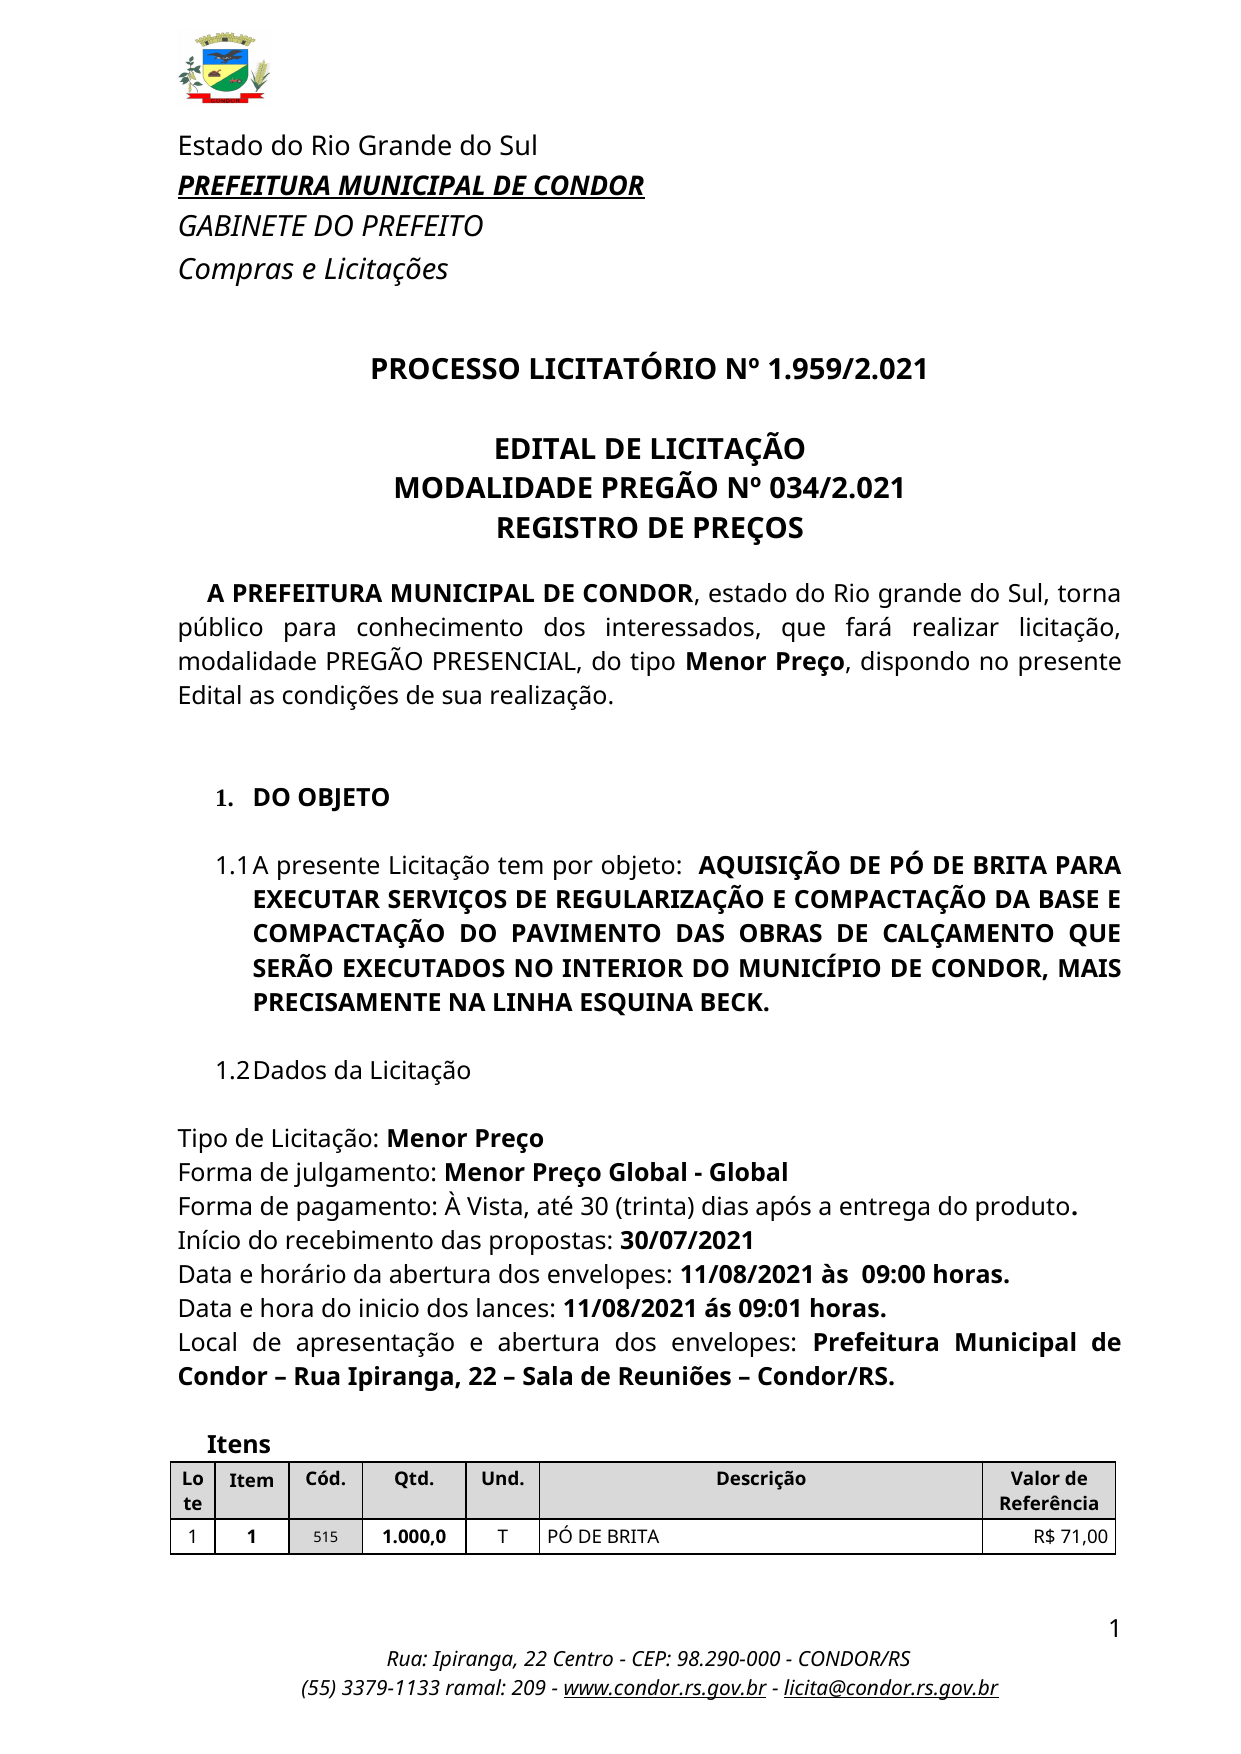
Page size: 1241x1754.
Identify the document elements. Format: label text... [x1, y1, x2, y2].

table_cell 1 [216, 1520, 288, 1553]
picture [177, 29, 273, 108]
table_cell 515 [290, 1520, 362, 1553]
table_cell T [467, 1520, 539, 1553]
text MODALIDADE PREGÃO Nº 034/2.021 [177, 468, 1122, 507]
table_header Item [216, 1463, 288, 1518]
text Início do recebimento das propostas: 30/07/2021 [177, 1223, 1122, 1257]
text Data e hora do inicio dos lances: 11/08/2021 ás 09:01 horas. [177, 1291, 1122, 1325]
text REGISTRO DE PREÇOS [177, 507, 1122, 547]
table_header Valor de Referência [983, 1463, 1115, 1518]
text Local de apresentação e abertura dos envelopes: Prefeitura Municipal de Condor – Rua Ipiranga, 22 – Sala de Reuniões – Condor/RS. [177, 1325, 1122, 1393]
table_header Descrição [540, 1463, 982, 1518]
table_cell PÓ DE BRITA [540, 1520, 982, 1553]
table_header Cód. [290, 1463, 362, 1518]
text PROCESSO LICITATÓRIO Nº 1.959/2.021 [177, 349, 1122, 388]
table_header Lote [171, 1463, 214, 1518]
table_cell 1.000,0 [363, 1520, 465, 1553]
text Itens [207, 1427, 1122, 1461]
list A presente Licitação tem por objeto: AQUISIÇÃO DE PÓ DE BRITA PARA EXECUTAR SERVIÇOS DE REGULARIZAÇÃO E COMPACTAÇÃO DA BASE E COMPACTAÇÃO DO PAVIMENTO DAS OBRAS DE CALÇAMENTO QUE SERÃO EXECUTADOS NO INTERIOR DO MUNICÍPIO DE CONDOR, MAIS PRECISAMENTE NA LINHA ESQUINA BECK. [215, 848, 1122, 1018]
text Tipo de Licitação: Menor Preço [177, 1121, 1122, 1154]
list DO OBJETO [215, 780, 1122, 814]
text Forma de julgamento: Menor Preço Global - Global [177, 1154, 1122, 1189]
text A PREFEITURA MUNICIPAL DE CONDOR, estado do Rio grande do Sul, torna público para conhecimento dos interessados, que fará realizar licitação, modalidade PREGÃO PRESENCIAL, do tipo Menor Preço, dispondo no presente Edital as condições de sua realização. [177, 576, 1122, 712]
table_header Und. [467, 1463, 539, 1518]
text EDITAL DE LICITAÇÃO [177, 428, 1122, 468]
list Dados da Licitação [215, 1052, 1122, 1086]
table_cell R$ 71,00 [983, 1520, 1115, 1553]
table_cell 1 [171, 1520, 214, 1553]
text Forma de pagamento: À Vista, até 30 (trinta) dias após a entrega do produto. [177, 1189, 1122, 1223]
text Data e horário da abertura dos envelopes: 11/08/2021 às 09:00 horas. [177, 1257, 1122, 1291]
table_header Qtd. [363, 1463, 465, 1518]
